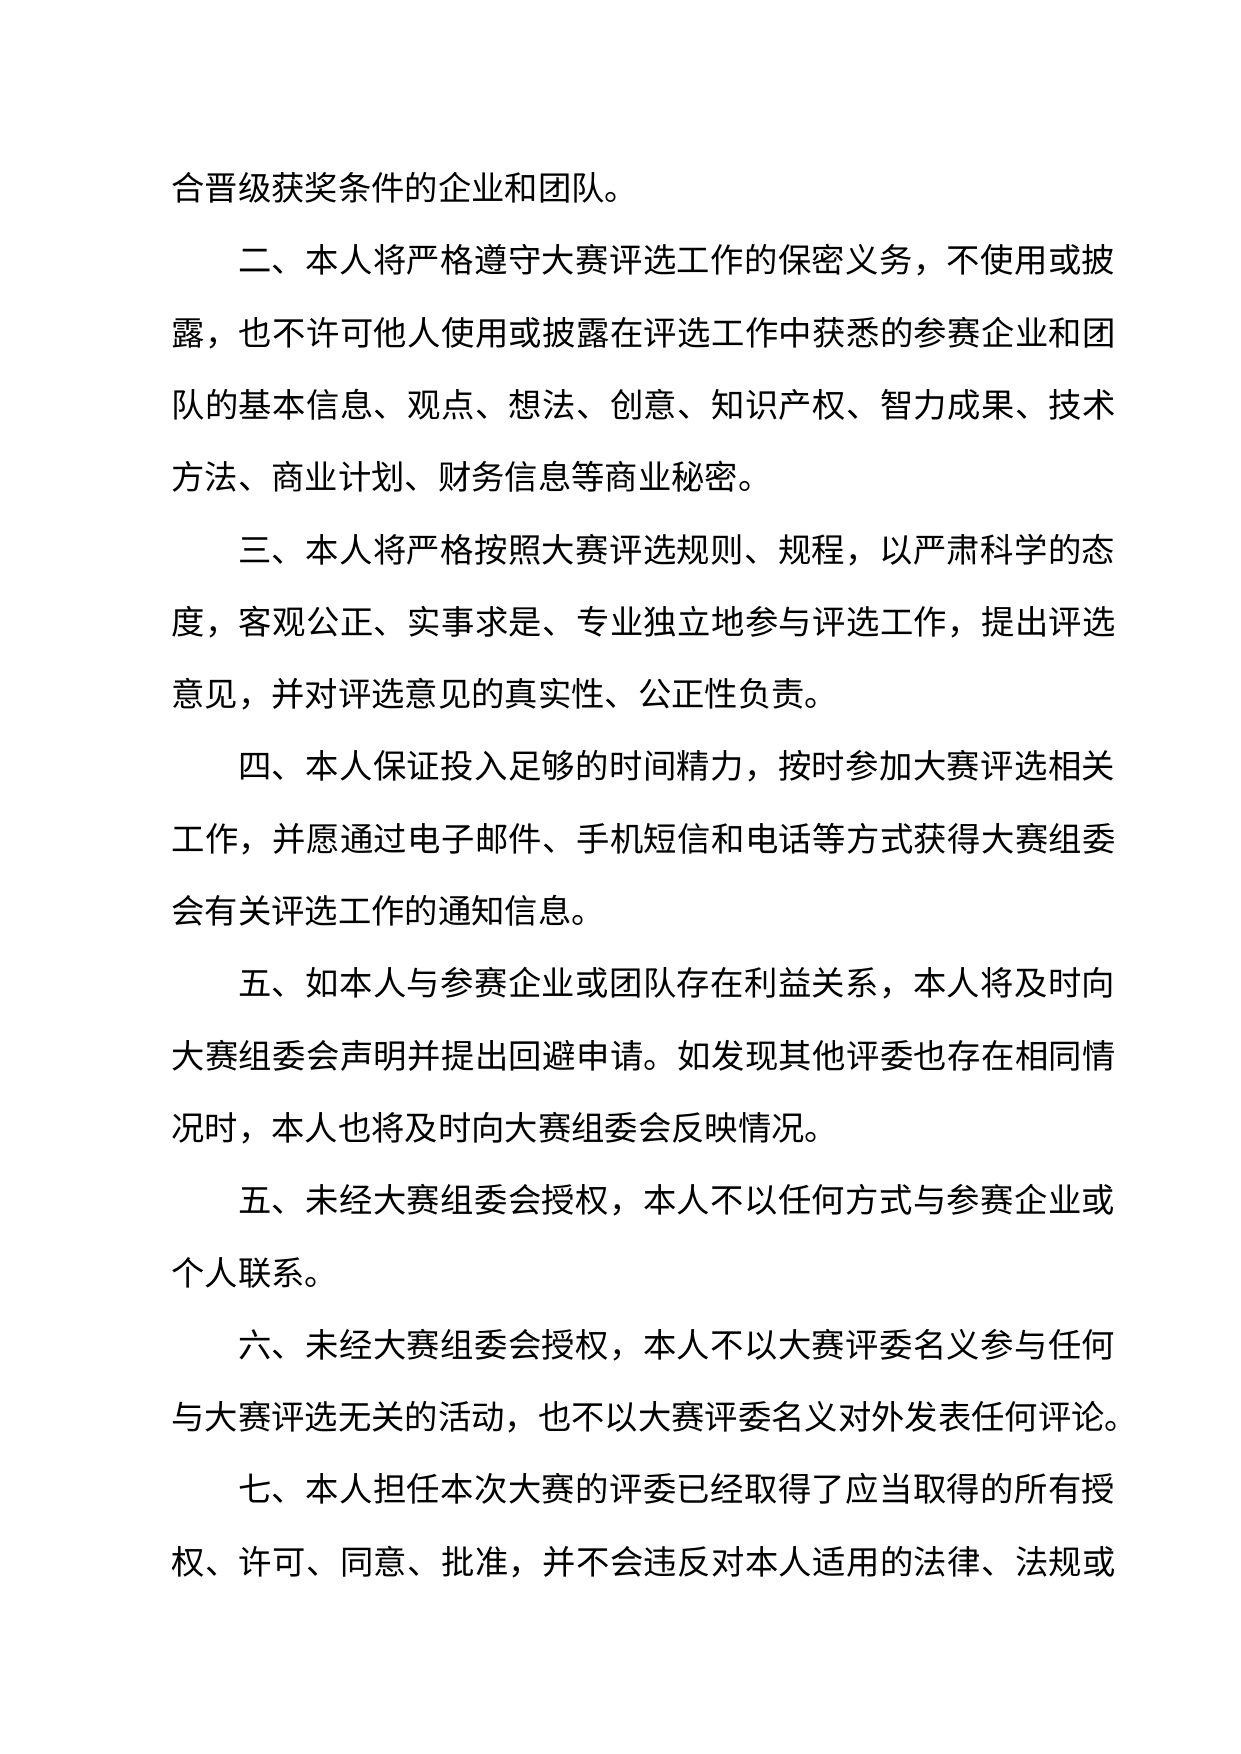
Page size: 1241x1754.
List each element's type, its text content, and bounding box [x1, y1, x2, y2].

text 二、本人将严格遵守大赛评选工作的保密义务，不使用或披露，也不许可他人使用或披露在评选工作中获悉的参赛企业和团队的基本信息、观点、想法、创意、知识产权、智力成果、技术方法、商业计划、财务信息等商业秘密。 [171, 234, 1116, 499]
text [171, 162, 1116, 210]
text 五、如本人与参赛企业或团队存在利益关系，本人将及时向大赛组委会声明并提出回避申请。如发现其他评委也存在相同情况时，本人也将及时向大赛组委会反映情况。 [171, 957, 1116, 1150]
text 三、本人将严格按照大赛评选规则、规程，以严肃科学的态度，客观公正、实事求是、专业独立地参与评选工作，提出评选意见，并对评选意见的真实性、公正性负责。 [171, 523, 1116, 716]
text 四、本人保证投入足够的时间精力，按时参加大赛评选相关工作，并愿通过电子邮件、手机短信和电话等方式获得大赛组委会有关评选工作的通知信息。 [171, 740, 1116, 933]
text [171, 1463, 1116, 1584]
text 六、未经大赛组委会授权，本人不以大赛评委名义参与任何与大赛评选无关的活动，也不以大赛评委名义对外发表任何评论。 [171, 1319, 1116, 1439]
text 五、未经大赛组委会授权，本人不以任何方式与参赛企业或个人联系。 [171, 1174, 1116, 1294]
